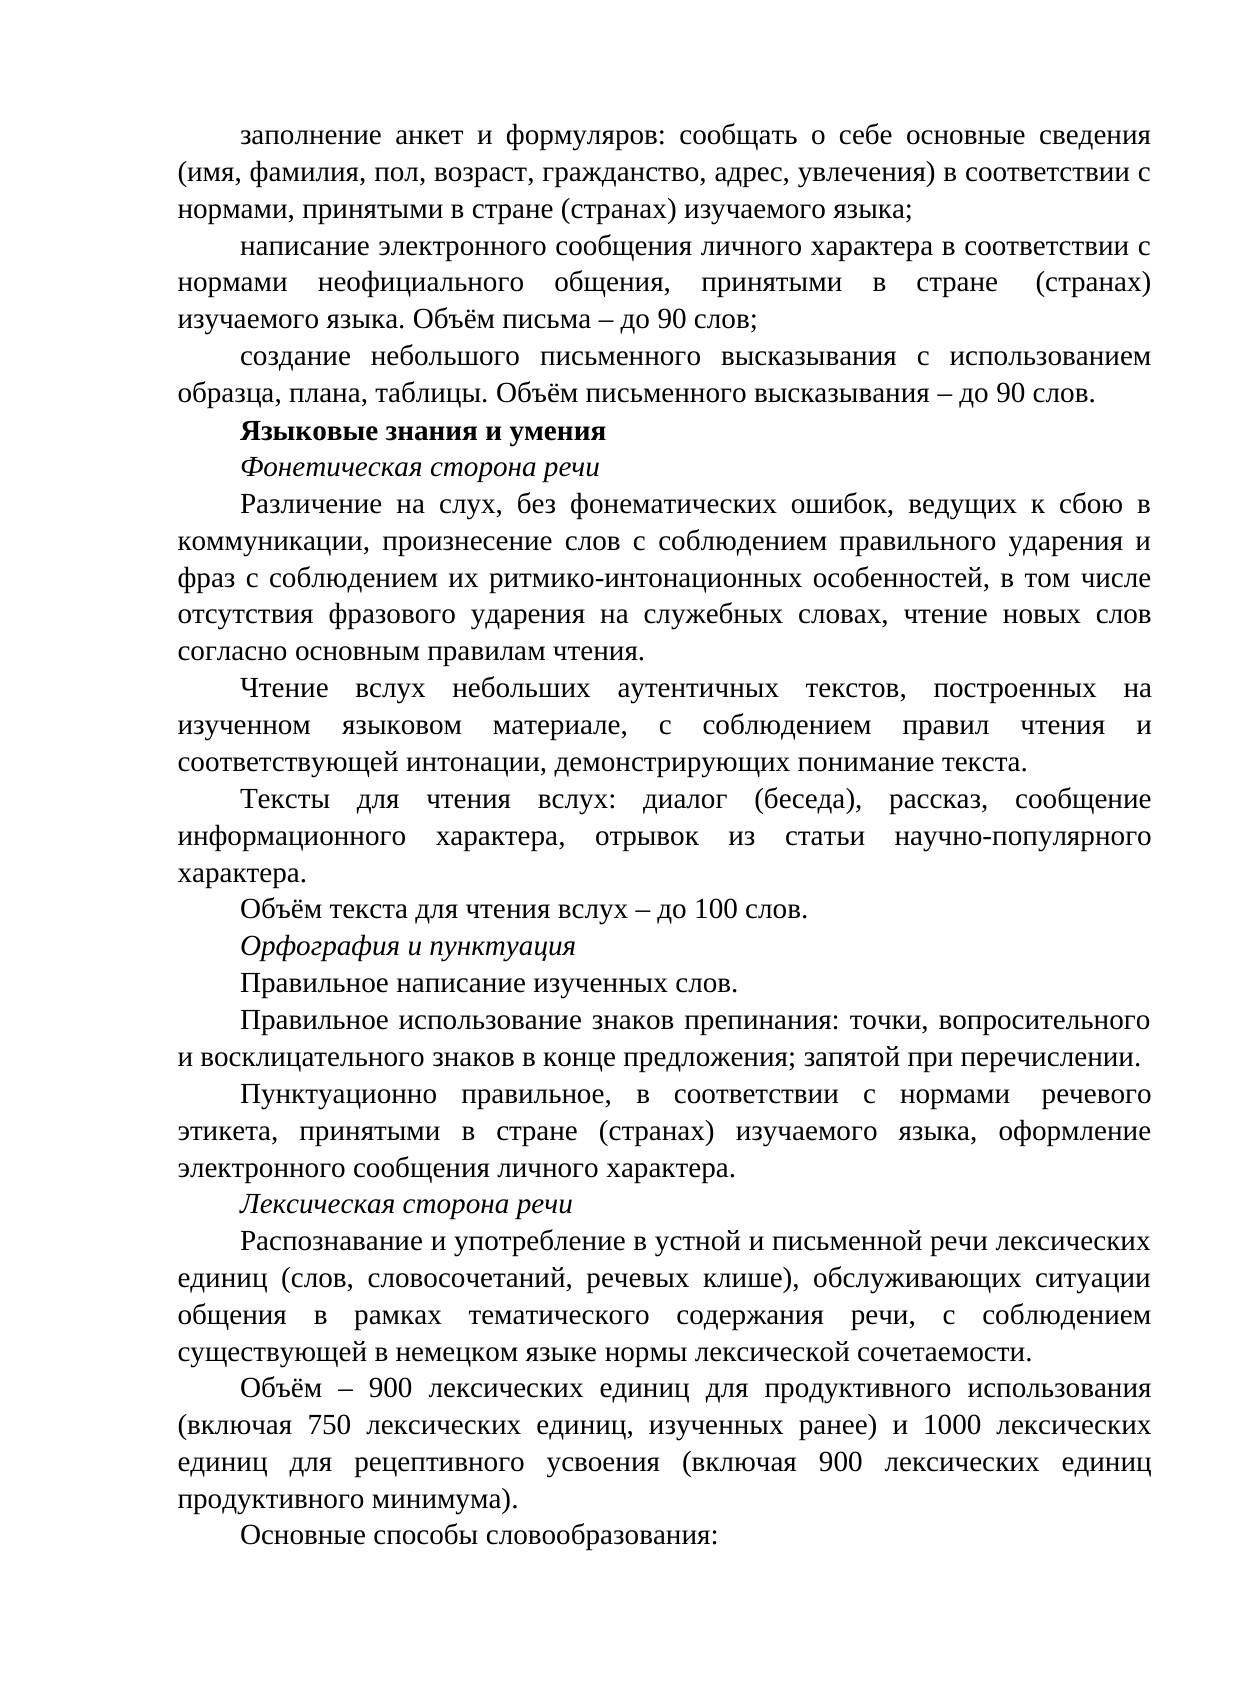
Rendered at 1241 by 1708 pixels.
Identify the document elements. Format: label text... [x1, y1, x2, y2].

text Различение на слух, без фонематических ошибок, ведущих к сбою в коммуникации, произнесение слов с соблюдением правильного ударения и фраз с соблюдением их ритмико-интонационных особенностей, в том числе отсутствия фразового ударения на служебных словах, чтение новых слов согласно основным правилам чтения. [177, 486, 1152, 667]
text Правильное использование знаков препинания: точки, вопросительного и восклицательного знаков в конце предложения; запятой при перечислении. [177, 1002, 1151, 1073]
text Основные способы словообразования: [240, 1518, 1232, 1552]
text заполнение анкет и формуляров: сообщать о себе основные сведения (имя, фамилия, пол, возраст, гражданство, адрес, увлечения) в соответствии с нормами, принятыми в стране (странах) изучаемого языка; [177, 117, 1152, 224]
text Фонетическая сторона речи [240, 449, 1232, 483]
text Лексическая сторона речи [240, 1187, 1232, 1220]
text создание небольшого письменного высказывания с использованием образца, плана, таблицы. Объём письменного высказывания – до 90 слов. [177, 338, 1152, 409]
text Объём – 900 лексических единиц для продуктивного использования (включая 750 лексических единиц, изученных ранее) и 1000 лексических единиц для рецептивного усвоения (включая 900 лексических единиц продуктивного минимума). [177, 1371, 1152, 1515]
text Пунктуационно правильное, в соответствии с нормами речевого этикета, принятыми в стране (странах) изучаемого языка, оформление электронного сообщения личного характера. [177, 1076, 1152, 1183]
text написание электронного сообщения личного характера в соответствии с нормами неофициального общения, принятыми в стране (странах) изучаемого языка. Объём письма – до 90 слов; [177, 228, 1152, 335]
text Распознавание и употребление в устной и письменной речи лексических единиц (слов, словосочетаний, речевых клише), обслуживающих ситуации общения в рамках тематического содержания речи, с соблюдением существующей в немецком языке нормы лексической сочетаемости. [177, 1223, 1152, 1367]
subtitle Языковые знания и умения [240, 413, 1232, 446]
text Орфография и пунктуация [240, 928, 1232, 962]
text Объём текста для чтения вслух – до 100 слов. [240, 892, 1232, 925]
text Чтение вслух небольших аутентичных текстов, построенных на изученном языковом материале, с соблюдением правил чтения и соответствующей интонации, демонстрирующих понимание текста. [177, 670, 1152, 778]
text Правильное написание изученных слов. [240, 966, 1232, 999]
text Тексты для чтения вслух: диалог (беседа), рассказ, сообщение информационного характера, отрывок из статьи научно-популярного характера. [177, 781, 1152, 888]
